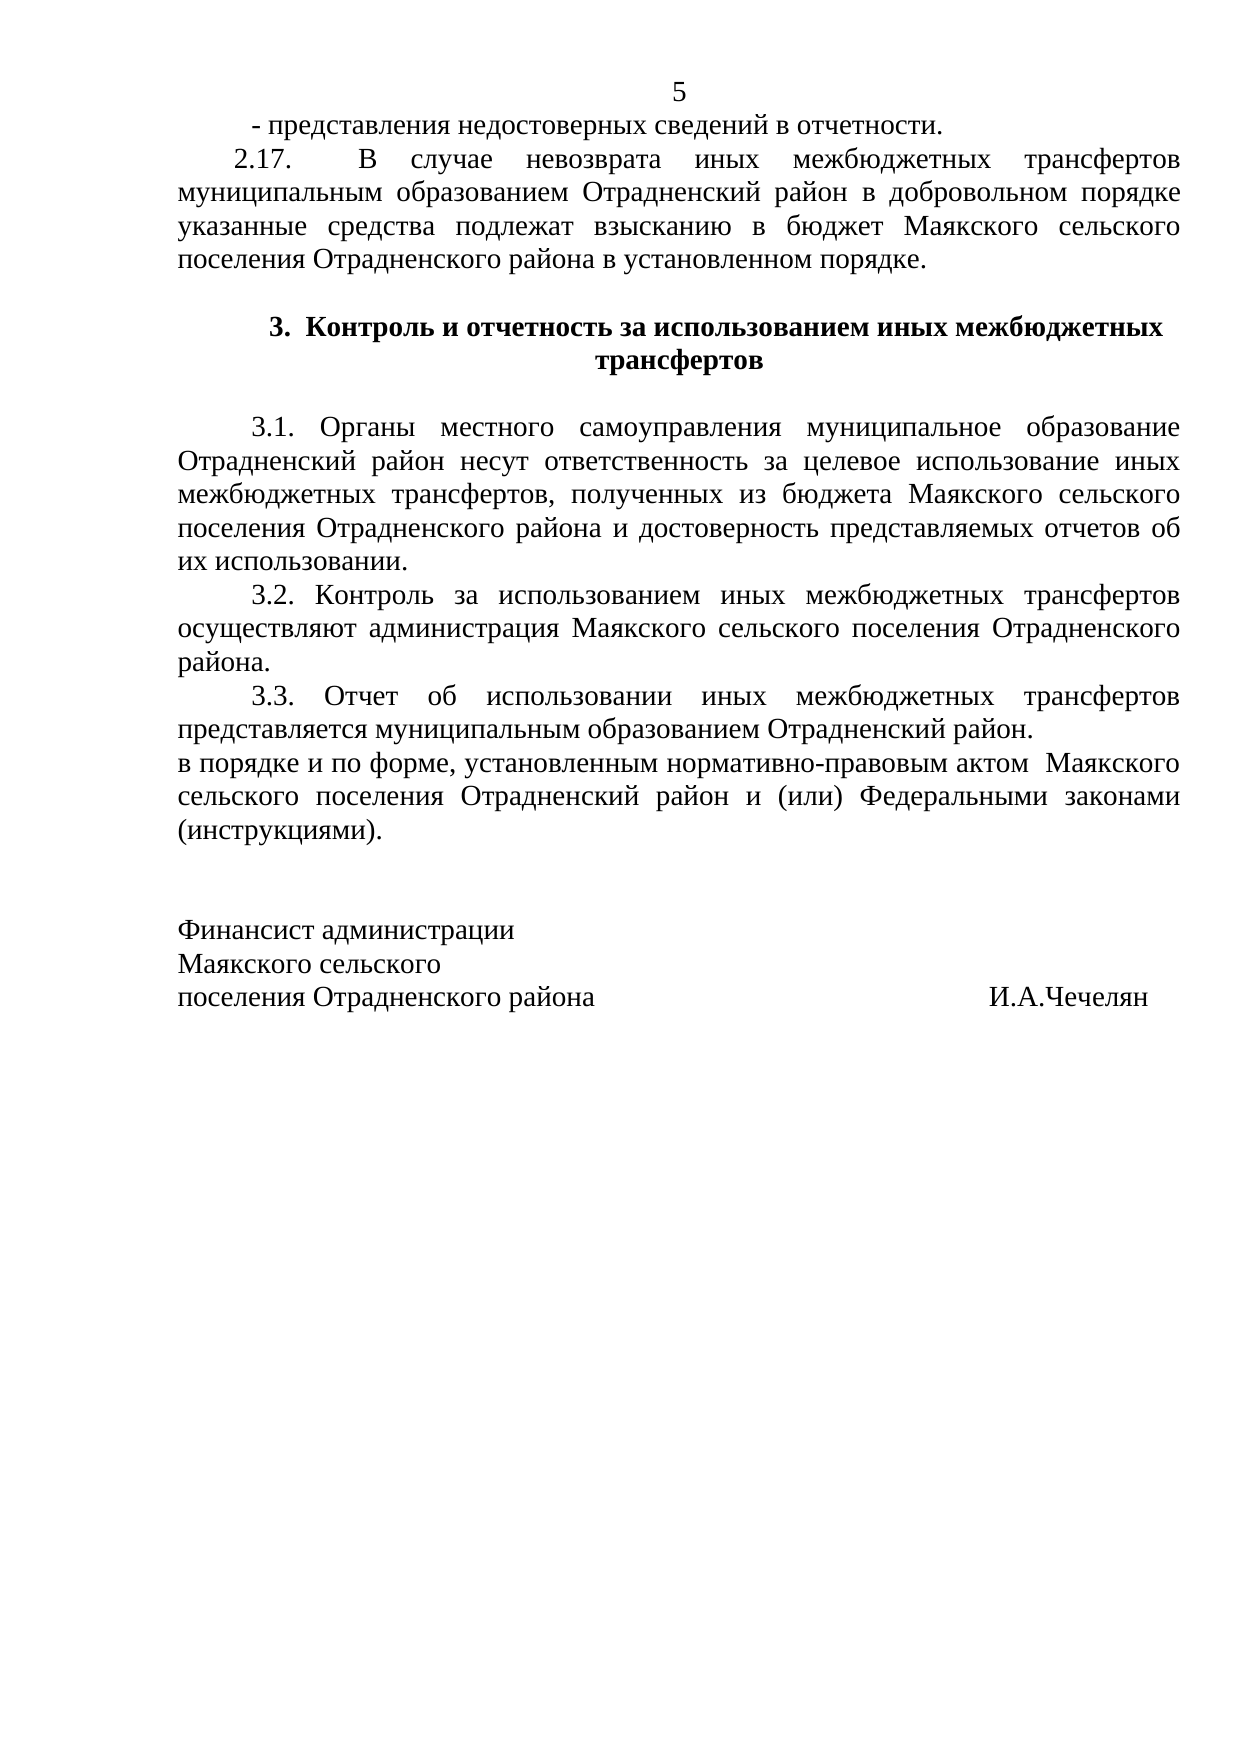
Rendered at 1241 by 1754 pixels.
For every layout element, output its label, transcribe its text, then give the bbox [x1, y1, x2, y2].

text 3.3. Отчет об использовании иных межбюджетных трансфертов представляется муниципальным образованием Отрадненский район. [177, 678, 1181, 745]
text 3. Контроль и отчетность за использованием иных межбюджетных трансфертов [177, 309, 1181, 376]
text поселения Отрадненского района И.А.Чечелян [177, 979, 1181, 1047]
text 2.17. В случае невозврата иных межбюджетных трансфертов муниципальным образованием Отрадненский район в добровольном порядке указанные средства подлежат взысканию в бюджет Маякского сельского поселения Отрадненского района в установленном порядке. [177, 141, 1181, 275]
text - представления недостоверных сведений в отчетности. [177, 107, 1181, 141]
text Маякского сельского [177, 946, 1181, 979]
text Финансист администрации [177, 912, 1181, 946]
text 3.1. Органы местного самоуправления муниципальное образование Отрадненский район несут ответственность за целевое использование иных межбюджетных трансфертов, полученных из бюджета Маякского сельского поселения Отрадненского района и достоверность представляемых отчетов об их использовании. [177, 409, 1181, 577]
text 3.2. Контроль за использованием иных межбюджетных трансфертов осуществляют администрация Маякского сельского поселения Отрадненского района. [177, 577, 1181, 678]
text в порядке и по форме, установленным нормативно-правовым актом Маякского сельского поселения Отрадненский район и (или) Федеральными законами (инструкциями). [177, 745, 1181, 845]
